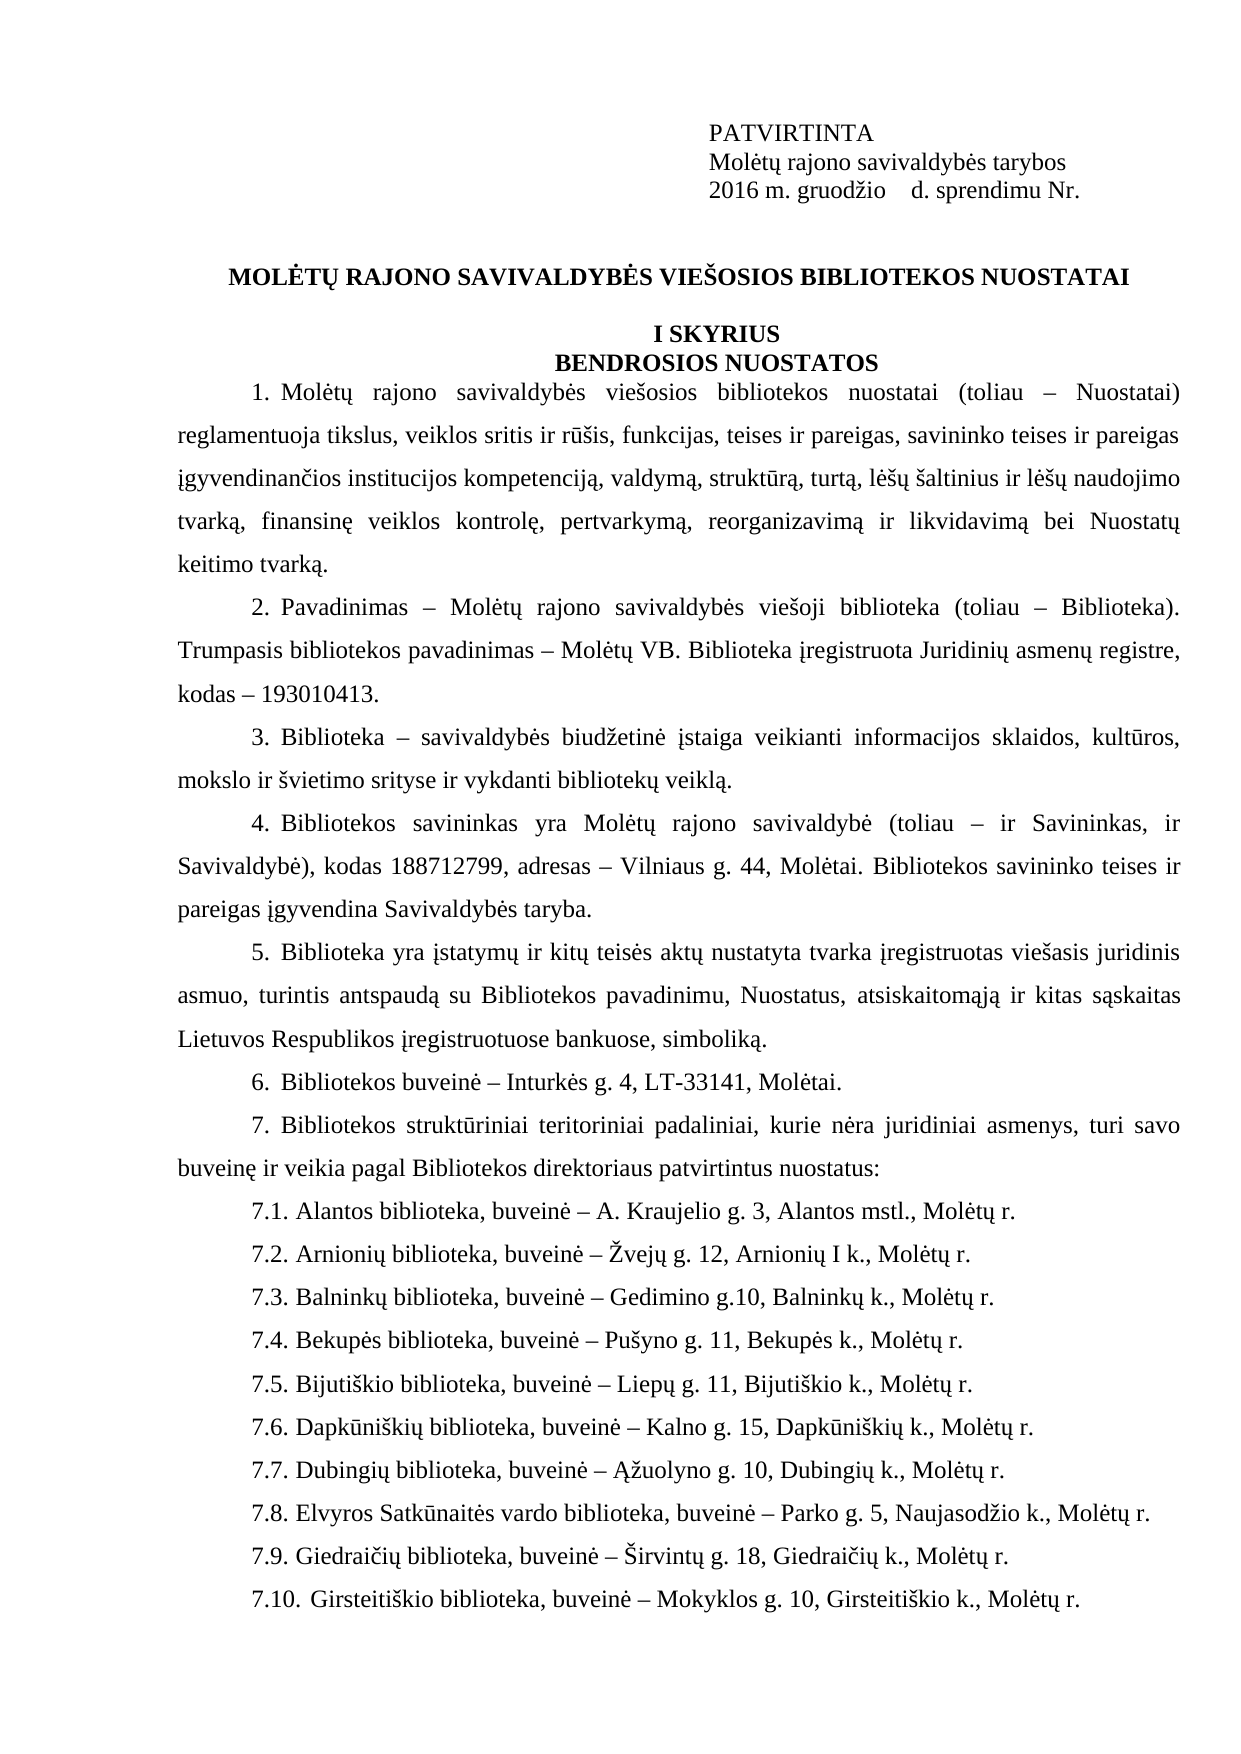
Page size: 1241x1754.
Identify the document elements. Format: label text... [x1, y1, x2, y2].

list Giedraičių biblioteka, buveinė – Širvintų g. 18, Giedraičių k., Molėtų r. [177, 1541, 1181, 1570]
list Molėtų rajono savivaldybės viešosios bibliotekos nuostatai (toliau – Nuostatai) reglamentuoja tikslus, veiklos sritis ir rūšis, funkcijas, teises ir pareigas, savininko teises ir pareigas įgyvendinančios institucijos kompetenciją, valdymą, struktūrą, turtą, lėšų šaltinius ir lėšų naudojimo tvarką, finansinę veiklos kontrolę, pertvarkymą, reorganizavimą ir likvidavimą bei Nuostatų keitimo tvarką. [177, 377, 1181, 578]
list Arnionių biblioteka, buveinė – Žvejų g. 12, Arnionių I k., Molėtų r. [177, 1239, 1181, 1268]
list Bibliotekos struktūriniai teritoriniai padaliniai, kurie nėra juridiniai asmenys, turi savo buveinę ir veikia pagal Bibliotekos direktoriaus patvirtintus nuostatus: [177, 1110, 1181, 1182]
text BENDROSIOS NUOSTATOS [252, 348, 1181, 377]
list Elvyros Satkūnaitės vardo biblioteka, buveinė – Parko g. 5, Naujasodžio k., Molėtų r. [177, 1498, 1181, 1527]
list Biblioteka yra įstatymų ir kitų teisės aktų nustatyta tvarka įregistruotas viešasis juridinis asmuo, turintis antspaudą su Bibliotekos pavadinimu, Nuostatus, atsiskaitomąją ir kitas sąskaitas Lietuvos Respublikos įregistruotuose bankuose, simboliką. [177, 937, 1181, 1052]
list Bekupės biblioteka, buveinė – Pušyno g. 11, Bekupės k., Molėtų r. [177, 1326, 1181, 1354]
list Girsteitiškio biblioteka, buveinė – Mokyklos g. 10, Girsteitiškio k., Molėtų r. [177, 1584, 1181, 1613]
list Bibliotekos buveinė – Inturkės g. 4, LT-33141, Molėtai. [177, 1067, 1181, 1096]
text MOLĖTŲ RAJONO SAVIVALDYBĖS VIEŠOSIOS BIBLIOTEKOS NUOSTATAI [177, 262, 1181, 291]
text PATVIRTINTA [709, 118, 1181, 147]
list Pavadinimas – Molėtų rajono savivaldybės viešoji biblioteka (toliau – Biblioteka). Trumpasis bibliotekos pavadinimas – Molėtų VB. Biblioteka įregistruota Juridinių asmenų registre, kodas – 193010413. [177, 592, 1181, 707]
text 2016 m. gruodžio d. sprendimu Nr. [709, 176, 1181, 204]
list Dubingių biblioteka, buveinė – Ąžuolyno g. 10, Dubingių k., Molėtų r. [177, 1455, 1181, 1484]
list Alantos biblioteka, buveinė – A. Kraujelio g. 3, Alantos mstl., Molėtų r. [177, 1196, 1181, 1225]
list Bibliotekos savininkas yra Molėtų rajono savivaldybė (toliau – ir Savininkas, ir Savivaldybė), kodas 188712799, adresas – Vilniaus g. 44, Molėtai. Bibliotekos savininko teises ir pareigas įgyvendina Savivaldybės taryba. [177, 808, 1181, 923]
list Dapkūniškių biblioteka, buveinė – Kalno g. 15, Dapkūniškių k., Molėtų r. [177, 1412, 1181, 1441]
text I SKYRIUS [252, 319, 1181, 348]
list Balninkų biblioteka, buveinė – Gedimino g.10, Balninkų k., Molėtų r. [177, 1282, 1181, 1311]
list Bijutiškio biblioteka, buveinė – Liepų g. 11, Bijutiškio k., Molėtų r. [177, 1369, 1181, 1397]
list Biblioteka – savivaldybės biudžetinė įstaiga veikianti informacijos sklaidos, kultūros, mokslo ir švietimo srityse ir vykdanti bibliotekų veiklą. [177, 722, 1181, 794]
text Molėtų rajono savivaldybės tarybos [709, 147, 1181, 176]
